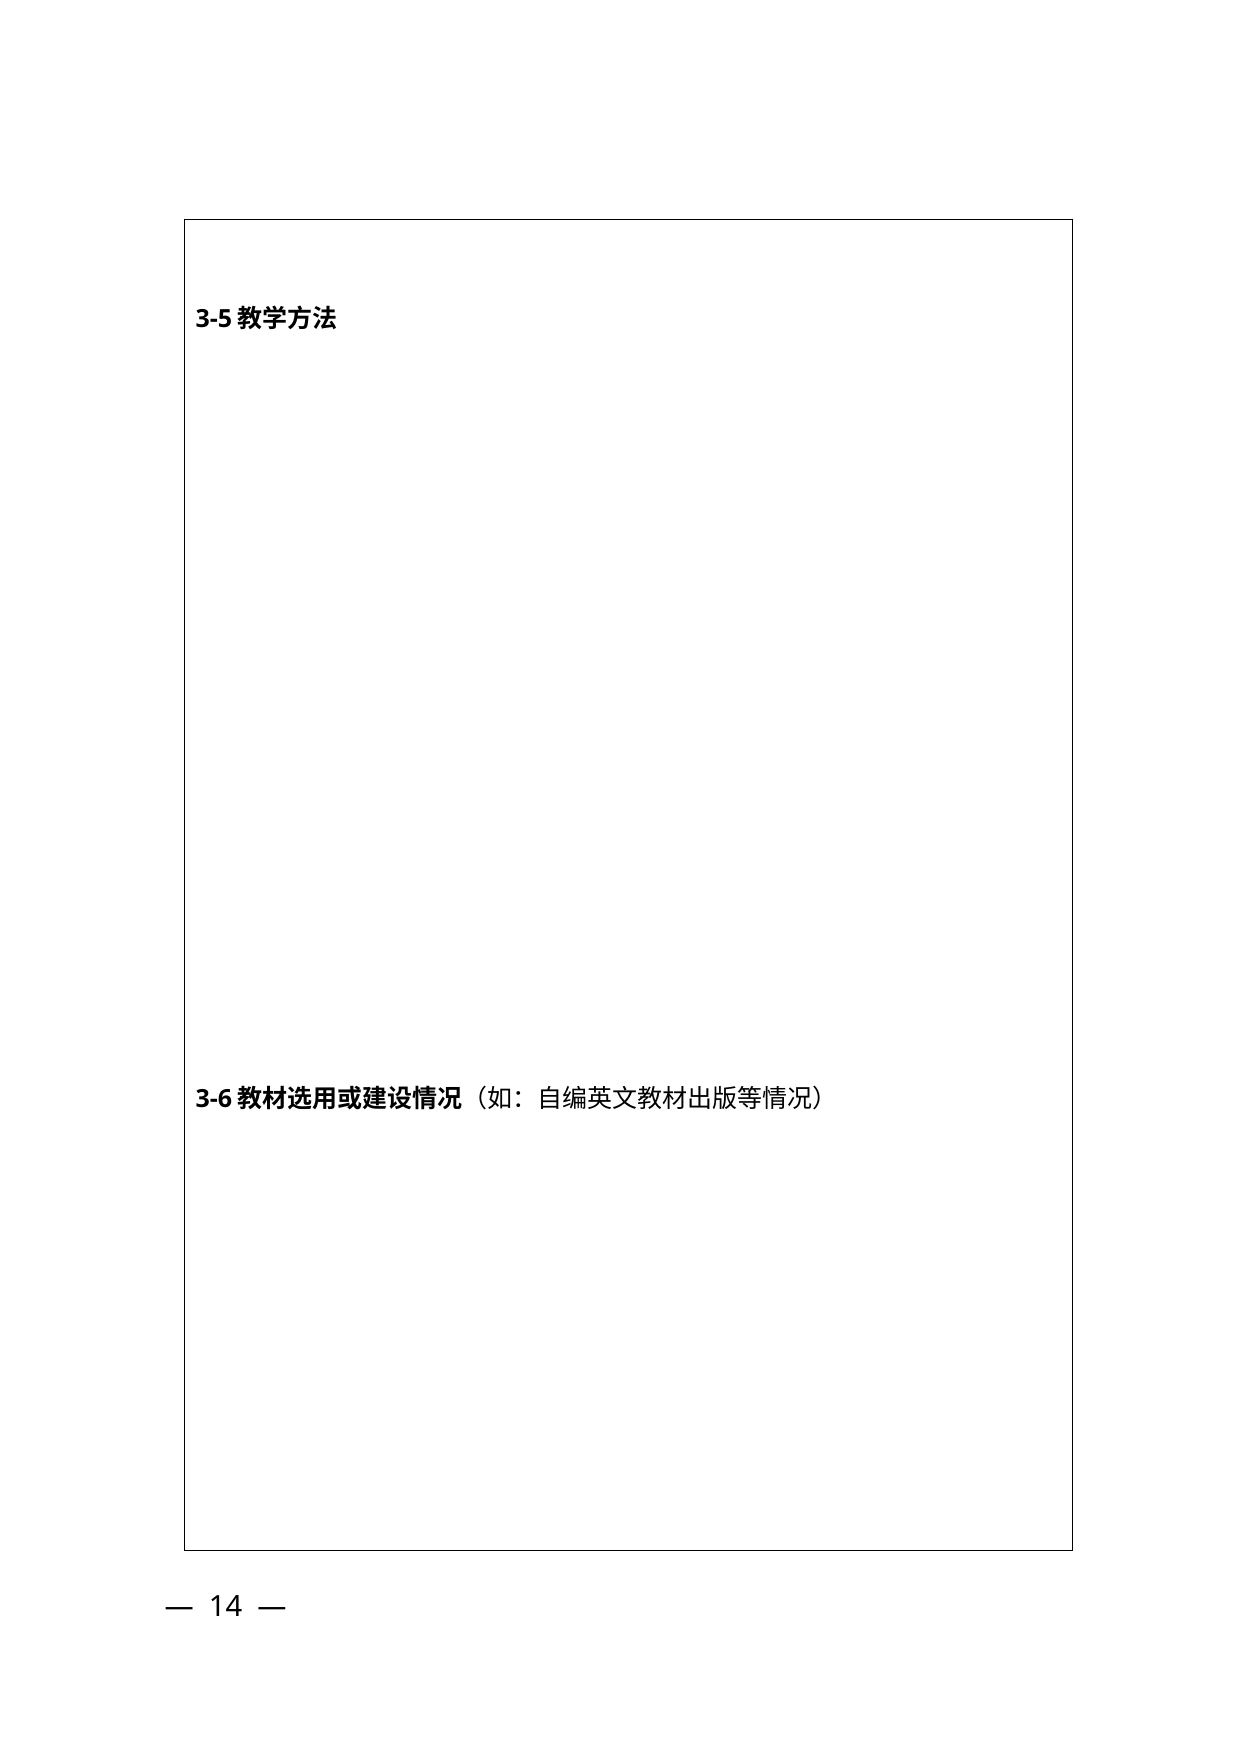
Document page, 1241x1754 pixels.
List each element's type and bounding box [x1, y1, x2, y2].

table_cell [185, 220, 1072, 1550]
